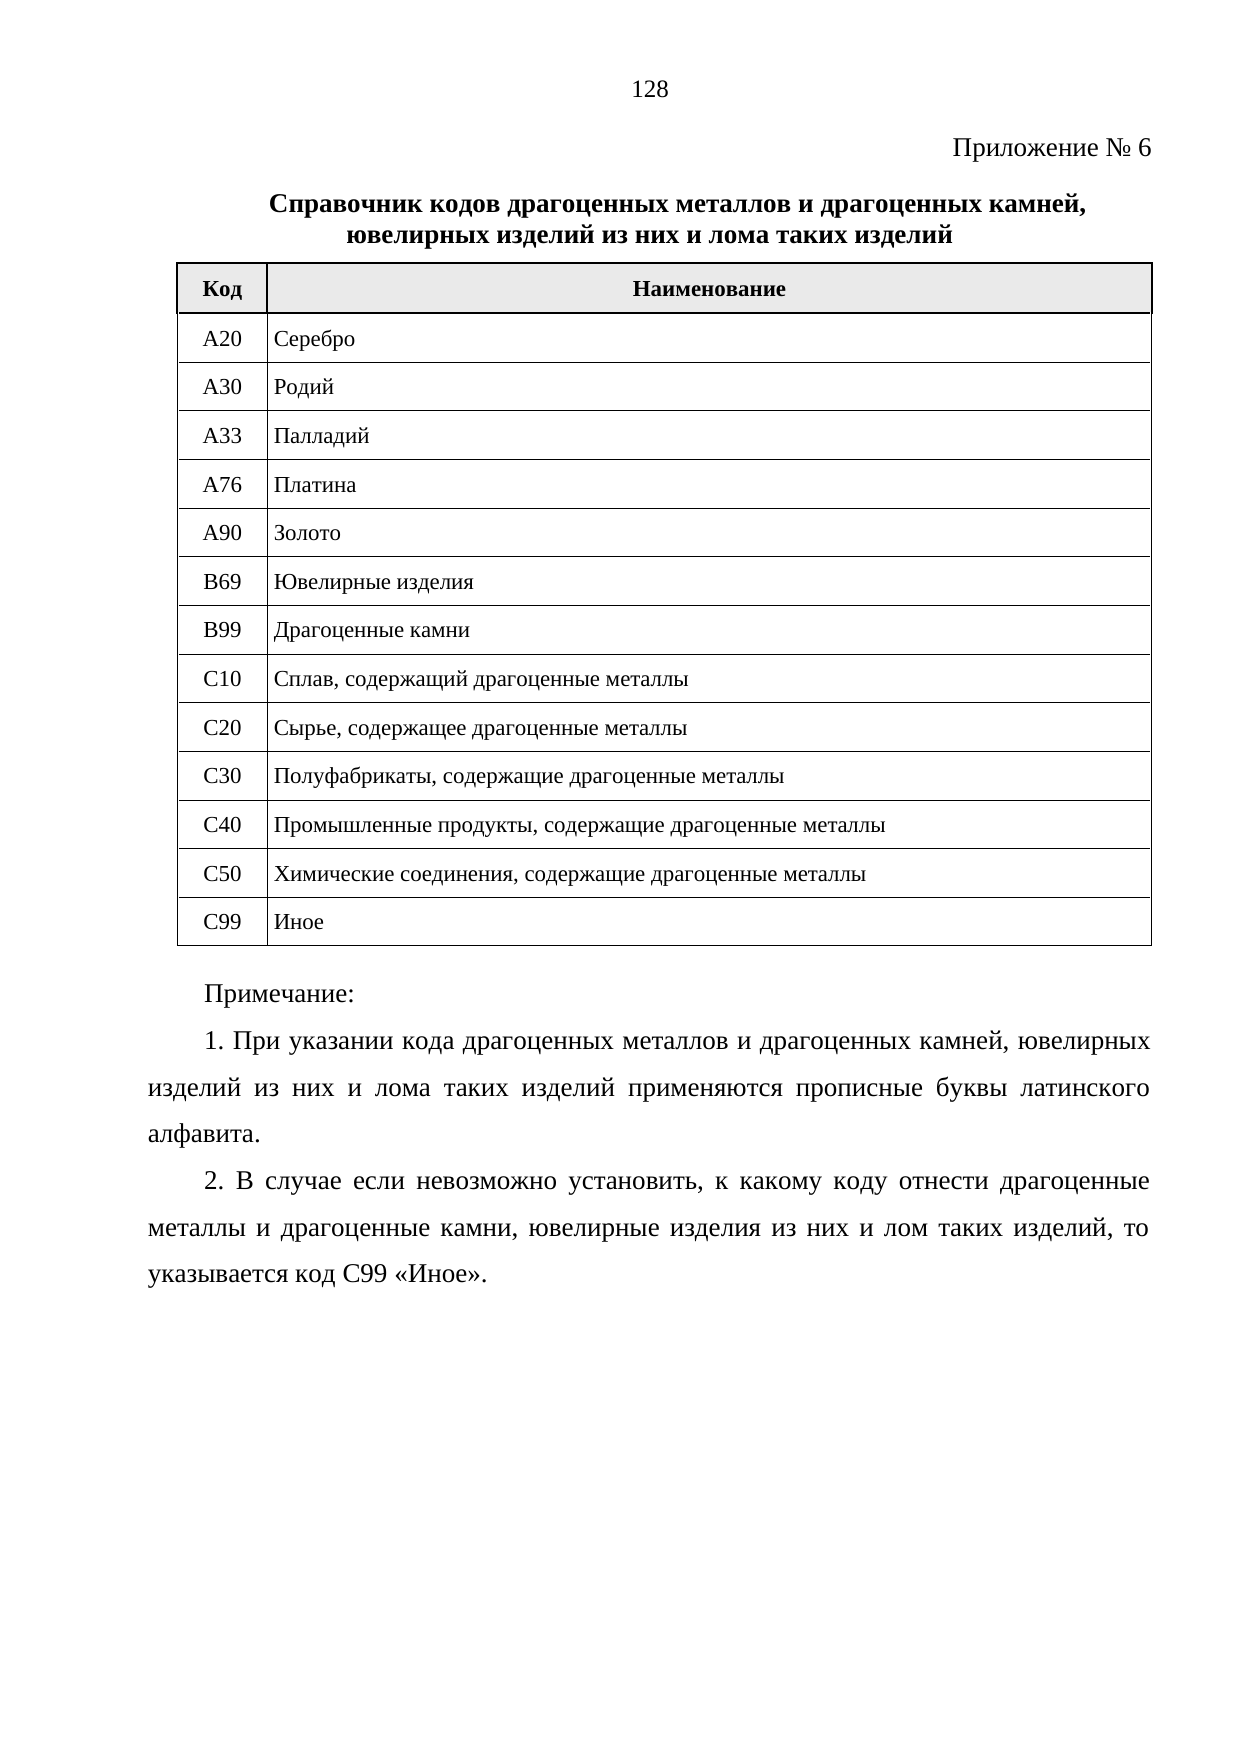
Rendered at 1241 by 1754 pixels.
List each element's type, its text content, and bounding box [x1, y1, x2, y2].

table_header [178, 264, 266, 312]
text Примечание: [148, 978, 1152, 1009]
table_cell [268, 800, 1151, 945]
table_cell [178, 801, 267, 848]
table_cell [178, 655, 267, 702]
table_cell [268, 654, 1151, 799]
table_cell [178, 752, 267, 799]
text 1. При указании кода драгоценных металлов и драгоценных камней, ювелирных изделий из них и лома таких изделий применяются прописные буквы латинского алфавита. [148, 1024, 1152, 1149]
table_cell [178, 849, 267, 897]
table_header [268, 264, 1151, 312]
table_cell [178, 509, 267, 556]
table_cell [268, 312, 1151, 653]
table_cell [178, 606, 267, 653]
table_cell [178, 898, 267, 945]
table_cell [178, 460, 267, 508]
text 2. В случае если невозможно установить, к какому коду отнести драгоценные металлы и драгоценные камни, ювелирные изделия из них и лом таких изделий, то указывается код С99 «Иное». [148, 1164, 1152, 1289]
text Приложение № 6 [148, 131, 1152, 162]
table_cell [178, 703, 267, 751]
text Справочник кодов драгоценных металлов и драгоценных камней, ювелирных изделий из них и лома таких изделий [148, 187, 1152, 250]
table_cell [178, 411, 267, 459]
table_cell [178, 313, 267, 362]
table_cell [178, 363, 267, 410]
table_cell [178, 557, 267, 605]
